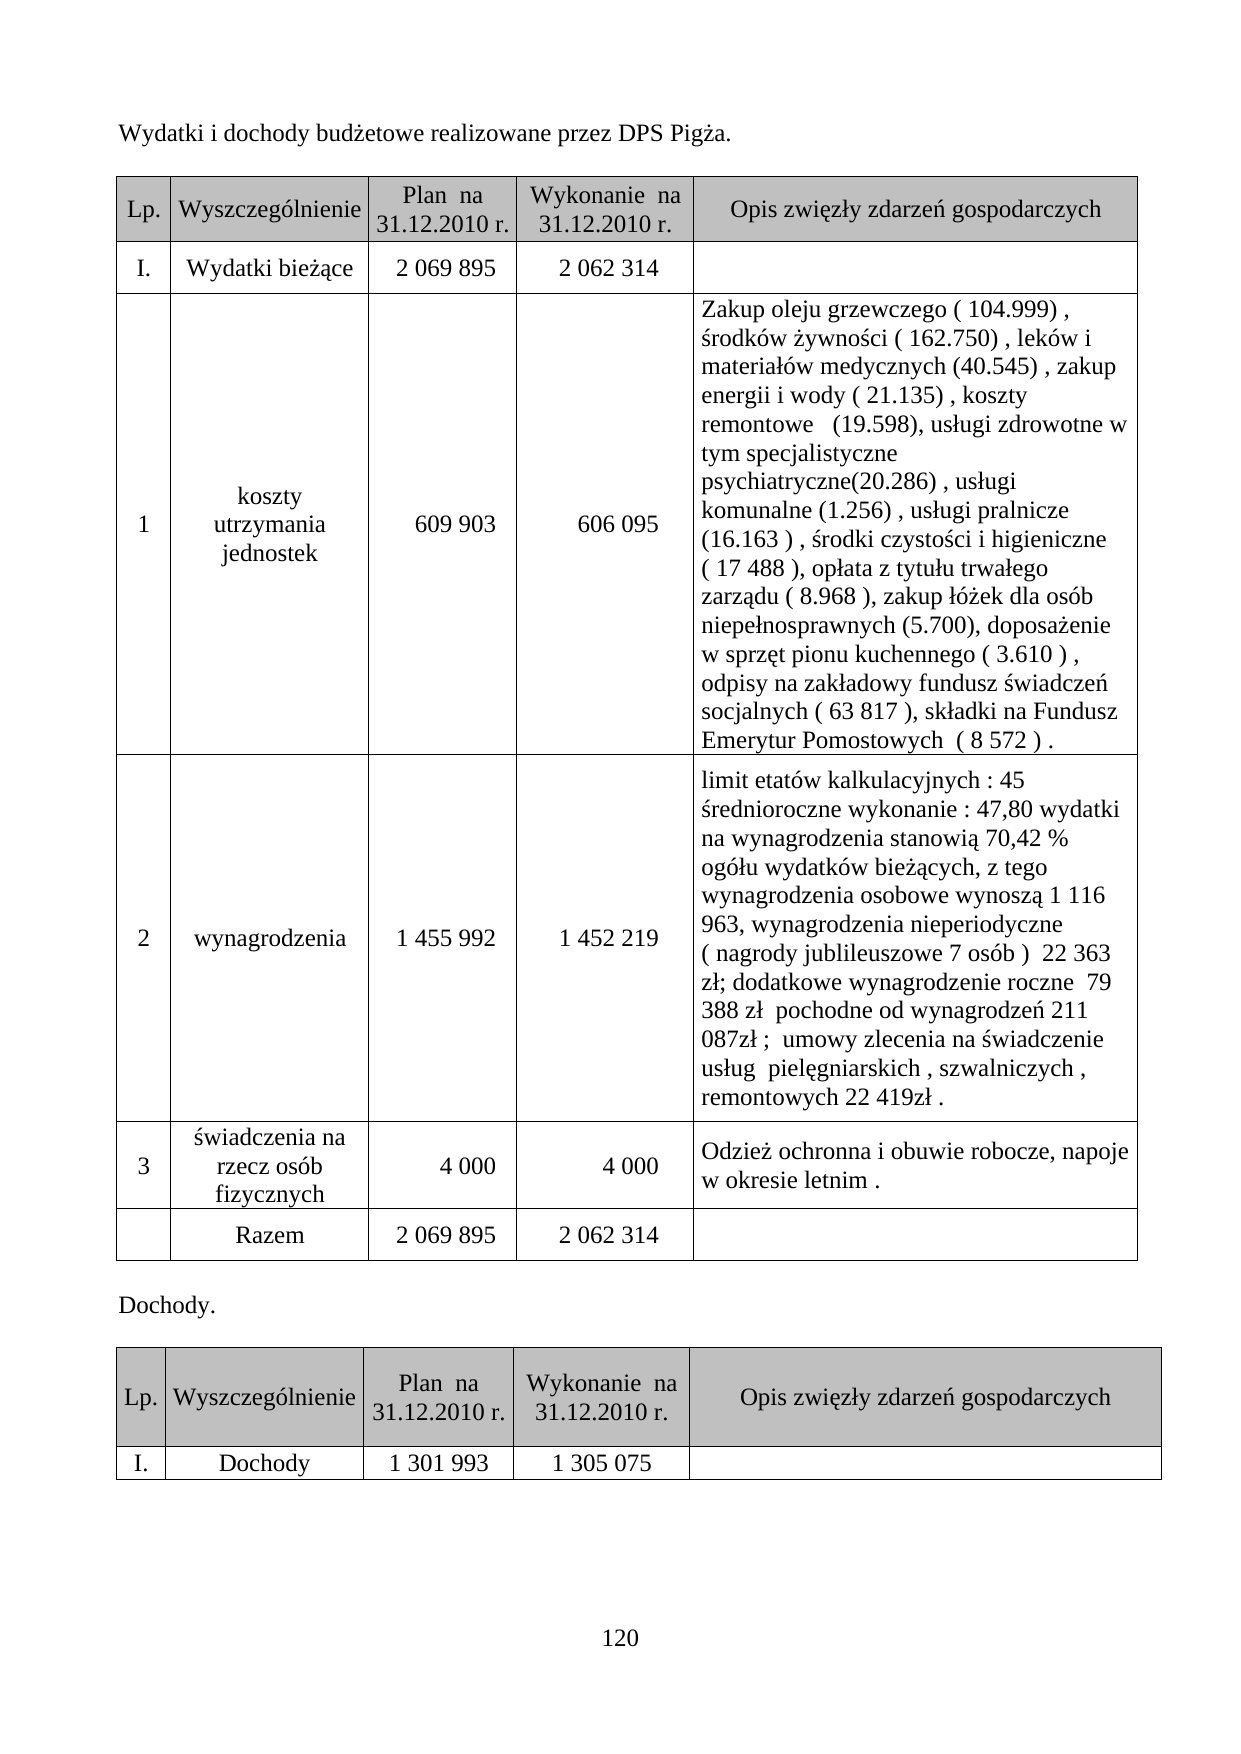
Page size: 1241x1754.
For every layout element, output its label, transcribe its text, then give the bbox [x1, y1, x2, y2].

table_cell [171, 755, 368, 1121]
text Dochody. [118, 1290, 1122, 1318]
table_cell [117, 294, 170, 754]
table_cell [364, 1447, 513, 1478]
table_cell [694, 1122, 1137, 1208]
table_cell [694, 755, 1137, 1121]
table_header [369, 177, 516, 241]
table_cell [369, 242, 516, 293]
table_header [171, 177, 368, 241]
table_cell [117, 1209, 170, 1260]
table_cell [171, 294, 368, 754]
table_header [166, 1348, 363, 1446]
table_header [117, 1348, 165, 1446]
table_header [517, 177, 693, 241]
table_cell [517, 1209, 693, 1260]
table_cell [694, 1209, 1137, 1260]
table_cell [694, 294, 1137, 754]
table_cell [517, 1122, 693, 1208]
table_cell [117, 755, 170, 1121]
text Wydatki i dochody budżetowe realizowane przez DPS Pigża. [118, 118, 1122, 147]
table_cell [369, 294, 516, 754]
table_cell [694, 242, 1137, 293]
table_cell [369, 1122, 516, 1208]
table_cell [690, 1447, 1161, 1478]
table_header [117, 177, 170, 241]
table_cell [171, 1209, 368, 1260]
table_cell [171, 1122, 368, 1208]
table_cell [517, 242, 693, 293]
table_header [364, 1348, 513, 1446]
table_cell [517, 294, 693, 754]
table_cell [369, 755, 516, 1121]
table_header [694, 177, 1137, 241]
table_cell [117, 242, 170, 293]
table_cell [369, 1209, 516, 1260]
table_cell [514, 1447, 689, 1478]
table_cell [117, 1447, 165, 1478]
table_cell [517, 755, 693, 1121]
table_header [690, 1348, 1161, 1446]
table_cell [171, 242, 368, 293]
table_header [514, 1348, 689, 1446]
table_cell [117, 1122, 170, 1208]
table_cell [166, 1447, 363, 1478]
